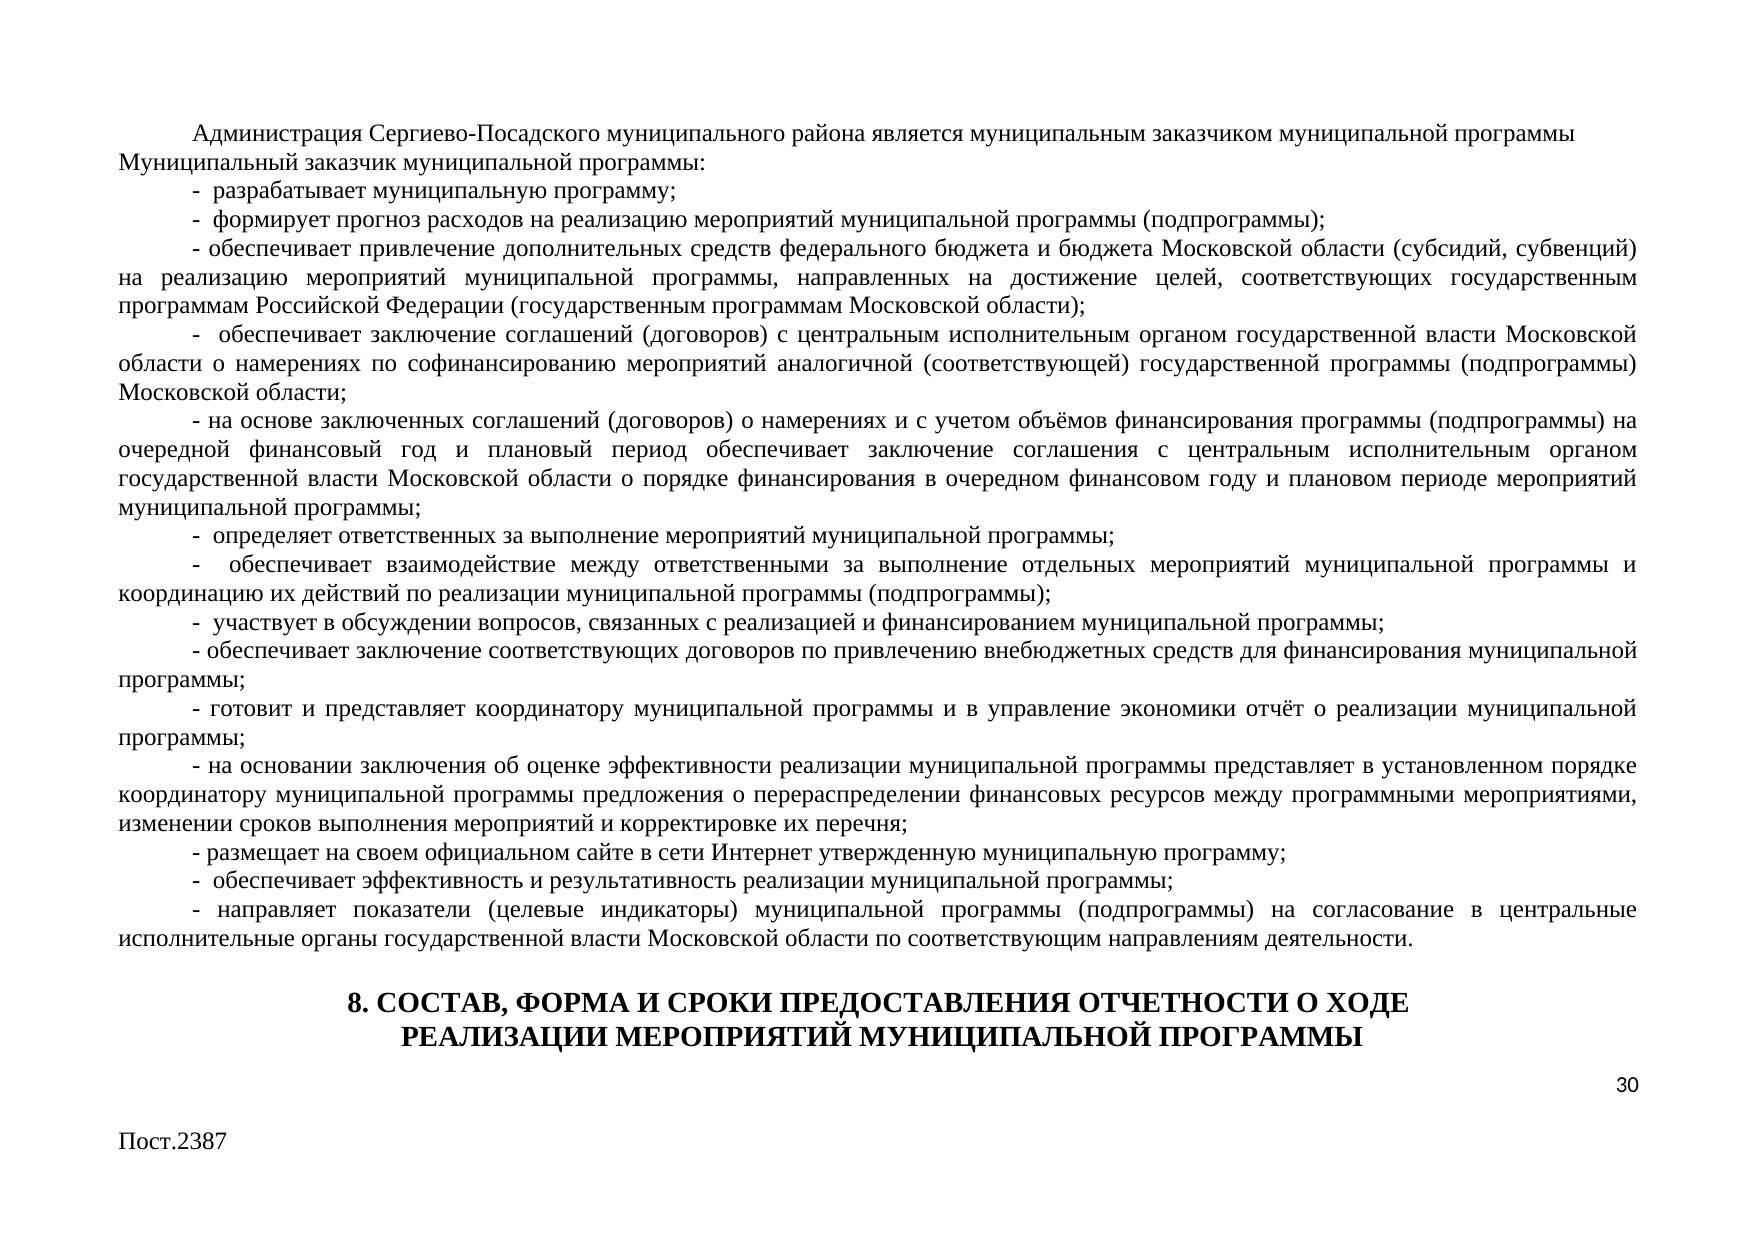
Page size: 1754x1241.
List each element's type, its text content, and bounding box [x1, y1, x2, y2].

text - обеспечивает заключение соответствующих договоров по привлечению внебюджетных средств для финансирования муниципальной программы; [118, 636, 1639, 693]
text - определяет ответственных за выполнение мероприятий муниципальной программы; [118, 521, 1639, 549]
text Муниципальный заказчик муниципальной программы: [118, 147, 1639, 176]
text - обеспечивает взаимодействие между ответственными за выполнение отдельных мероприятий муниципальной программы и координацию их действий по реализации муниципальной программы (подпрограммы); [118, 549, 1639, 607]
text - на основании заключения об оценке эффективности реализации муниципальной программы представляет в установленном порядке координатору муниципальной программы предложения о перераспределении финансовых ресурсов между программными мероприятиями, изменении сроков выполнения мероприятий и корректировке их перечня; [118, 751, 1639, 837]
text - разрабатывает муниципальную программу; [118, 176, 1639, 204]
text 8. СОСТАВ, ФОРМА И СРОКИ ПРЕДОСТАВЛЕНИЯ ОТЧЕТНОСТИ О ХОДЕ [118, 985, 1639, 1019]
text - направляет показатели (целевые индикаторы) муниципальной программы (подпрограммы) на согласование в центральные исполнительные органы государственной власти Московской области по соответствующим направлениям деятельности. [118, 894, 1639, 952]
text - готовит и представляет координатору муниципальной программы и в управление экономики отчёт о реализации муниципальной программы; [118, 693, 1639, 751]
text - обеспечивает привлечение дополнительных средств федерального бюджета и бюджета Московской области (субсидий, субвенций) на реализацию мероприятий муниципальной программы, направленных на достижение целей, соответствующих государственным программам Российской Федерации (государственным программам Московской области); [118, 233, 1639, 319]
text - формирует прогноз расходов на реализацию мероприятий муниципальной программы (подпрограммы); [118, 204, 1639, 233]
text - обеспечивает эффективность и результативность реализации муниципальной программы; [118, 866, 1639, 894]
text - размещает на своем официальном сайте в сети Интернет утвержденную муниципальную программу; [118, 837, 1639, 866]
text - участвует в обсуждении вопросов, связанных с реализацией и финансированием муниципальной программы; [118, 607, 1639, 636]
text - на основе заключенных соглашений (договоров) о намерениях и с учетом объёмов финансирования программы (подпрограммы) на очередной финансовый год и плановый период обеспечивает заключение соглашения с центральным исполнительным органом государственной власти Московской области о порядке финансирования в очередном финансовом году и плановом периоде мероприятий муниципальной программы; [118, 406, 1639, 521]
text РЕАЛИЗАЦИИ МЕРОПРИЯТИЙ МУНИЦИПАЛЬНОЙ ПРОГРАММЫ [118, 1019, 1639, 1052]
text Администрация Сергиево-Посадского муниципального района является муниципальным заказчиком муниципальной программы [118, 118, 1639, 147]
text - обеспечивает заключение соглашений (договоров) с центральным исполнительным органом государственной власти Московской области о намерениях по софинансированию мероприятий аналогичной (соответствующей) государственной программы (подпрограммы) Московской области; [118, 319, 1639, 406]
